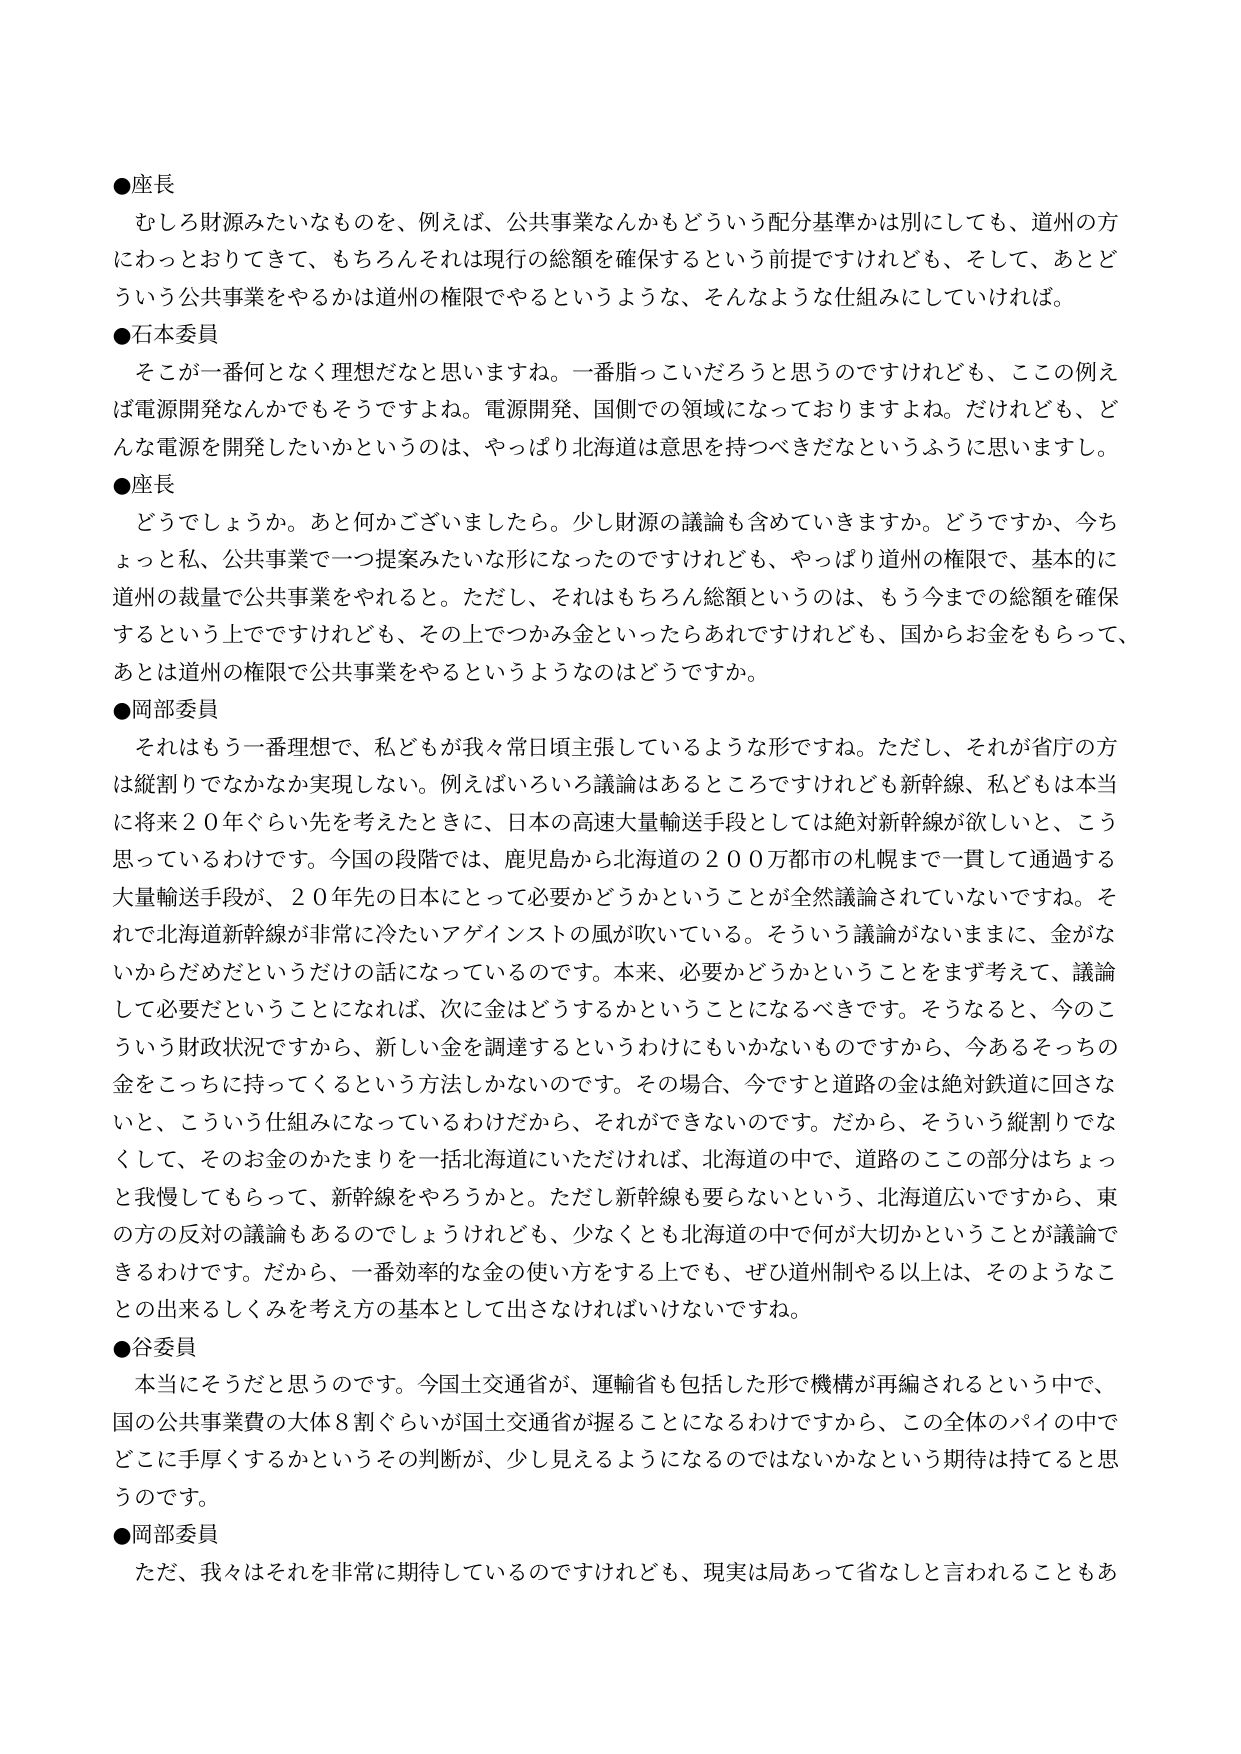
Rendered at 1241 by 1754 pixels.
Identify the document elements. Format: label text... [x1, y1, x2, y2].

text ●谷委員 [112, 1327, 1128, 1364]
text そこが一番何となく理想だなと思いますね。一番脂っこいだろうと思うのですけれども、ここの例えば電源開発なんかでもそうですよね。電源開発、国側での領域になっておりますよね。だけれども、どんな電源を開発したいかというのは、やっぱり北海道は意思を持つべきだなというふうに思いますし。 [112, 352, 1128, 464]
text ●石本委員 [112, 314, 1128, 352]
text ●座長 [112, 164, 1128, 202]
text どうでしょうか。あと何かございましたら。少し財源の議論も含めていきますか。どうですか、今ちょっと私、公共事業で一つ提案みたいな形になったのですけれども、やっぱり道州の権限で、基本的に道州の裁量で公共事業をやれると。ただし、それはもちろん総額というのは、もう今までの総額を確保するという上でですけれども、その上でつかみ金といったらあれですけれども、国からお金をもらって、あとは道州の権限で公共事業をやるというようなのはどうですか。 [112, 502, 1128, 689]
text ●岡部委員 [112, 1514, 1128, 1552]
text それはもう一番理想で、私どもが我々常日頃主張しているような形ですね。ただし、それが省庁の方は縦割りでなかなか実現しない。例えばいろいろ議論はあるところですけれども新幹線、私どもは本当に将来２０年ぐらい先を考えたときに、日本の高速大量輸送手段としては絶対新幹線が欲しいと、こう思っているわけです。今国の段階では、鹿児島から北海道の２００万都市の札幌まで一貫して通過する大量輸送手段が、２０年先の日本にとって必要かどうかということが全然議論されていないですね。それで北海道新幹線が非常に冷たいアゲインストの風が吹いている。そういう議論がないままに、金がないからだめだというだけの話になっているのです。本来、必要かどうかということをまず考えて、議論して必要だということになれば、次に金はどうするかということになるべきです。そうなると、今のこういう財政状況ですから、新しい金を調達するというわけにもいかないものですから、今あるそっちの金をこっちに持ってくるという方法しかないのです。その場合、今ですと道路の金は絶対鉄道に回さないと、こういう仕組みになっているわけだから、それができないのです。だから、そういう縦割りでなくして、そのお金のかたまりを一括北海道にいただければ、北海道の中で、道路のここの部分はちょっと我慢してもらって、新幹線をやろうかと。ただし新幹線も要らないという、北海道広いですから、東の方の反対の議論もあるのでしょうけれども、少なくとも北海道の中で何が大切かということが議論できるわけです。だから、一番効率的な金の使い方をする上でも、ぜひ道州制やる以上は、そのようなことの出来るしくみを考え方の基本として出さなければいけないですね。 [112, 727, 1128, 1327]
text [112, 1552, 1128, 1589]
text ●岡部委員 [112, 689, 1128, 727]
text 本当にそうだと思うのです。今国土交通省が、運輸省も包括した形で機構が再編されるという中で、国の公共事業費の大体８割ぐらいが国土交通省が握ることになるわけですから、この全体のパイの中でどこに手厚くするかというその判断が、少し見えるようになるのではないかなという期待は持てると思うのです。 [112, 1364, 1128, 1514]
text ●座長 [112, 464, 1128, 502]
text むしろ財源みたいなものを、例えば、公共事業なんかもどういう配分基準かは別にしても、道州の方にわっとおりてきて、もちろんそれは現行の総額を確保するという前提ですけれども、そして、あとどういう公共事業をやるかは道州の権限でやるというような、そんなような仕組みにしていければ。 [112, 202, 1128, 314]
